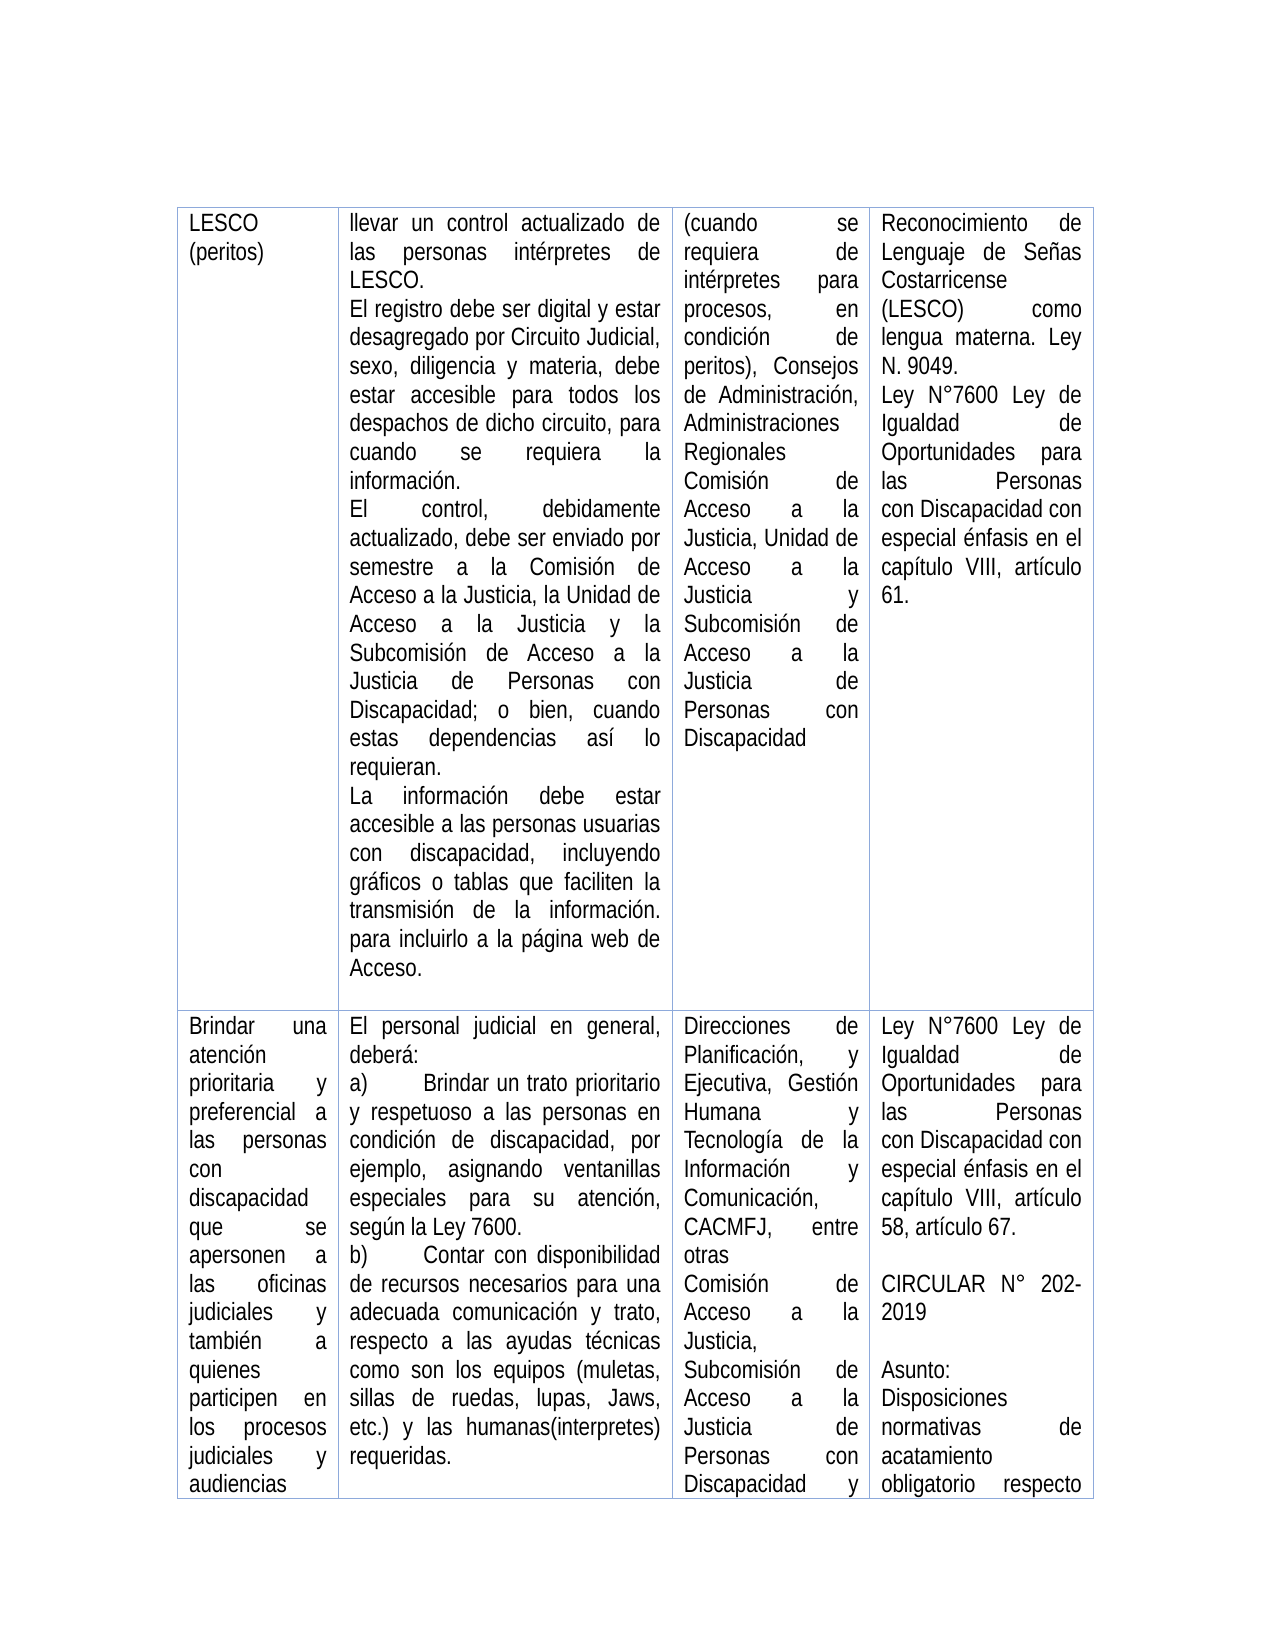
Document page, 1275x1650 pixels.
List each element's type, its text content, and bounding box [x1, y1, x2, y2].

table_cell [870, 208, 1093, 1010]
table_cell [178, 208, 338, 1010]
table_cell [870, 1011, 1093, 1498]
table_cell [673, 1011, 869, 1498]
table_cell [339, 1011, 672, 1498]
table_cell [178, 1011, 338, 1498]
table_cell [673, 208, 869, 1010]
